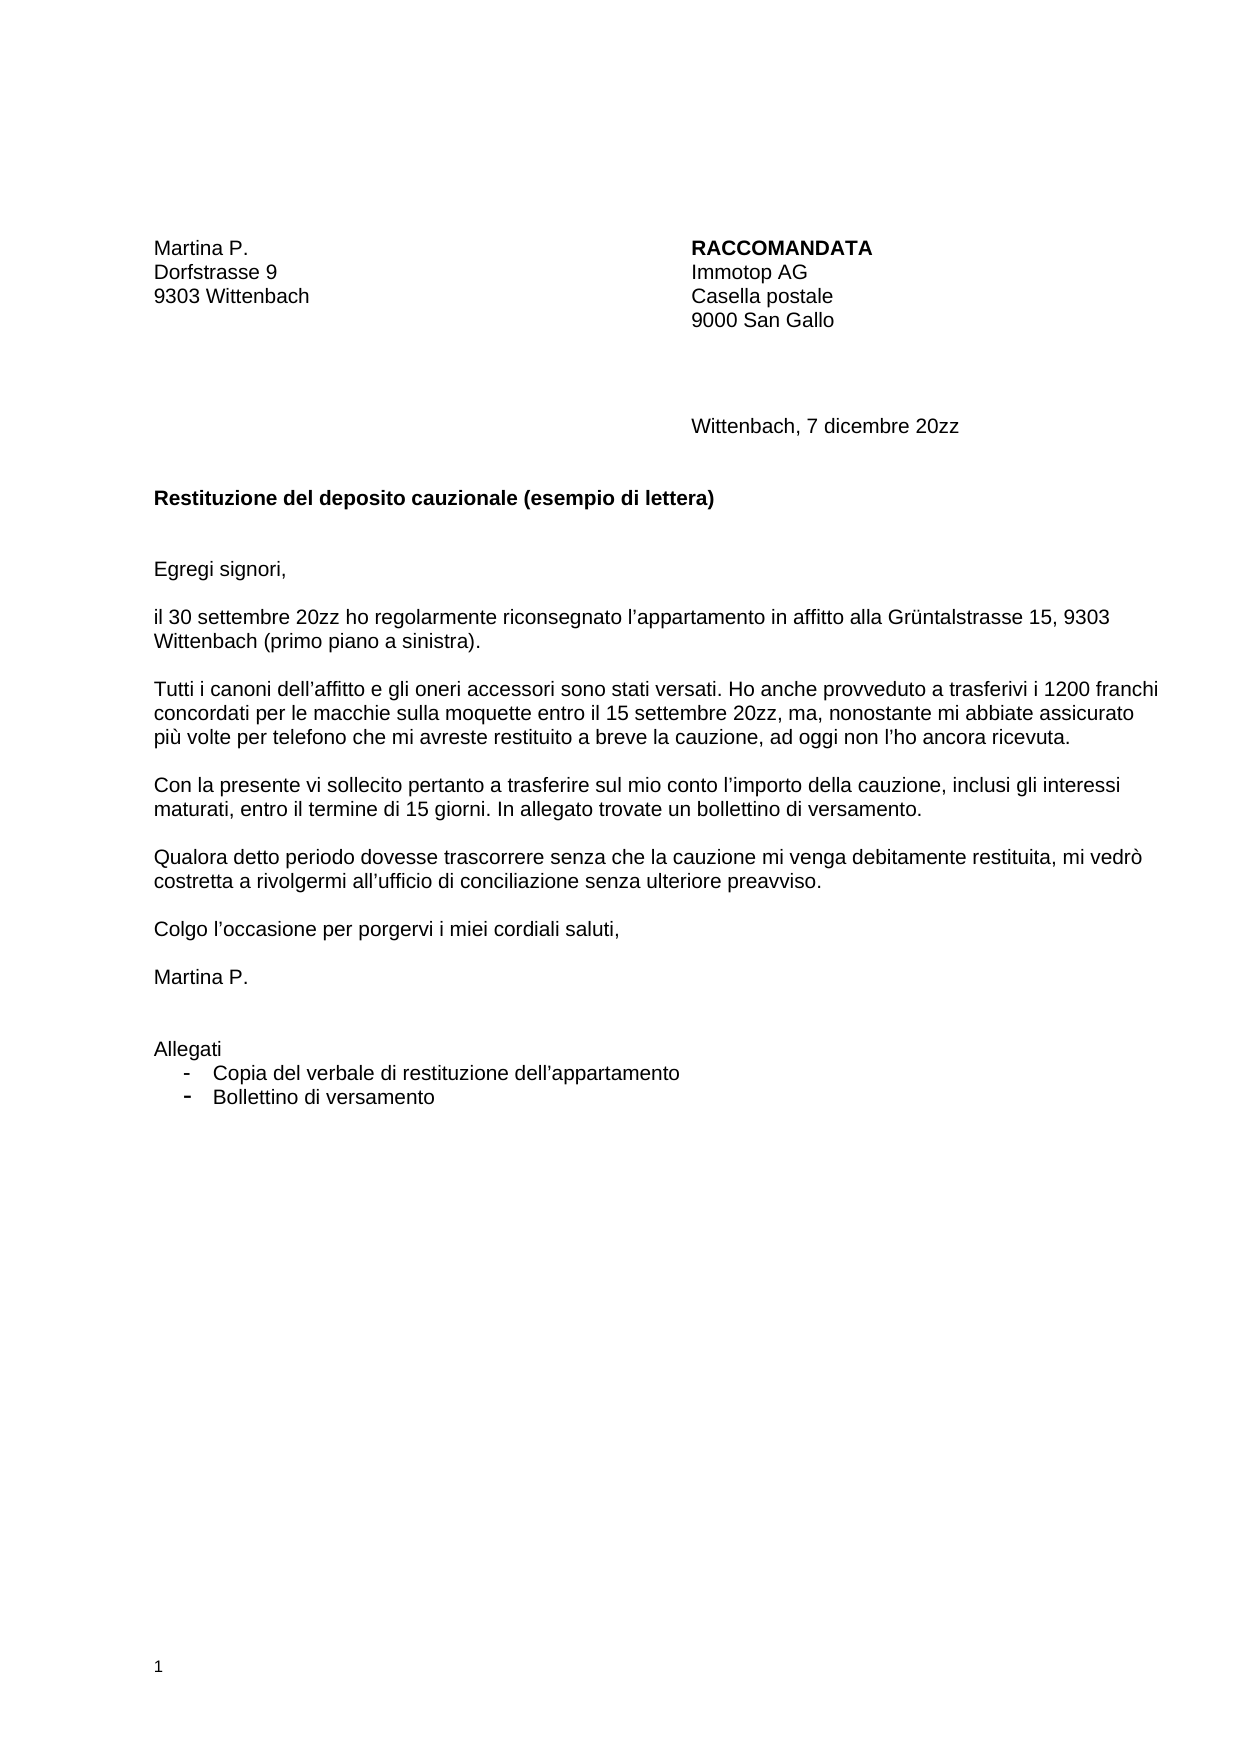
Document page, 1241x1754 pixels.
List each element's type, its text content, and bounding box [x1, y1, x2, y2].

text Restituzione del deposito cauzionale (esempio di lettera) [153, 485, 1163, 509]
text Con la presente vi sollecito pertanto a trasferire sul mio conto l’importo della cauzione, inclusi gli interessi maturati, entro il termine di 15 giorni. In allegato trovate un bollettino di versamento. [153, 773, 1163, 821]
text Dorfstrasse 9 Immotop AG [153, 260, 1163, 284]
text 9000 San Gallo [153, 308, 1163, 332]
text Qualora detto periodo dovesse trascorrere senza che la cauzione mi venga debitamente restituita, mi vedrò costretta a rivolgermi all’ufficio di conciliazione senza ulteriore preavviso. [153, 845, 1163, 893]
list Bollettino di versamento [183, 1084, 1163, 1109]
text Martina P. [153, 964, 1163, 988]
text Tutti i canoni dell’affitto e gli oneri accessori sono stati versati. Ho anche provveduto a trasferivi i 1200 franchi concordati per le macchie sulla moquette entro il 15 settembre 20zz, ma, nonostante mi abbiate assicurato più volte per telefono che mi avreste restituito a breve la cauzione, ad oggi non l’ho ancora ricevuta. [153, 677, 1163, 749]
text Allegati [153, 1036, 1163, 1060]
text Wittenbach, 7 dicembre 20zz [153, 413, 1163, 437]
text il 30 settembre 20zz ho regolarmente riconsegnato l’appartamento in affitto alla Grüntalstrasse 15, 9303 Wittenbach (primo piano a sinistra). [153, 605, 1163, 653]
text Egregi signori, [153, 557, 1163, 581]
list Copia del verbale di restituzione dell’appartamento [183, 1060, 1163, 1084]
text Martina P. RACCOMANDATA [153, 236, 1163, 260]
text Colgo l’occasione per porgervi i miei cordiali saluti, [153, 917, 1163, 941]
text 9303 Wittenbach Casella postale [153, 284, 1163, 308]
